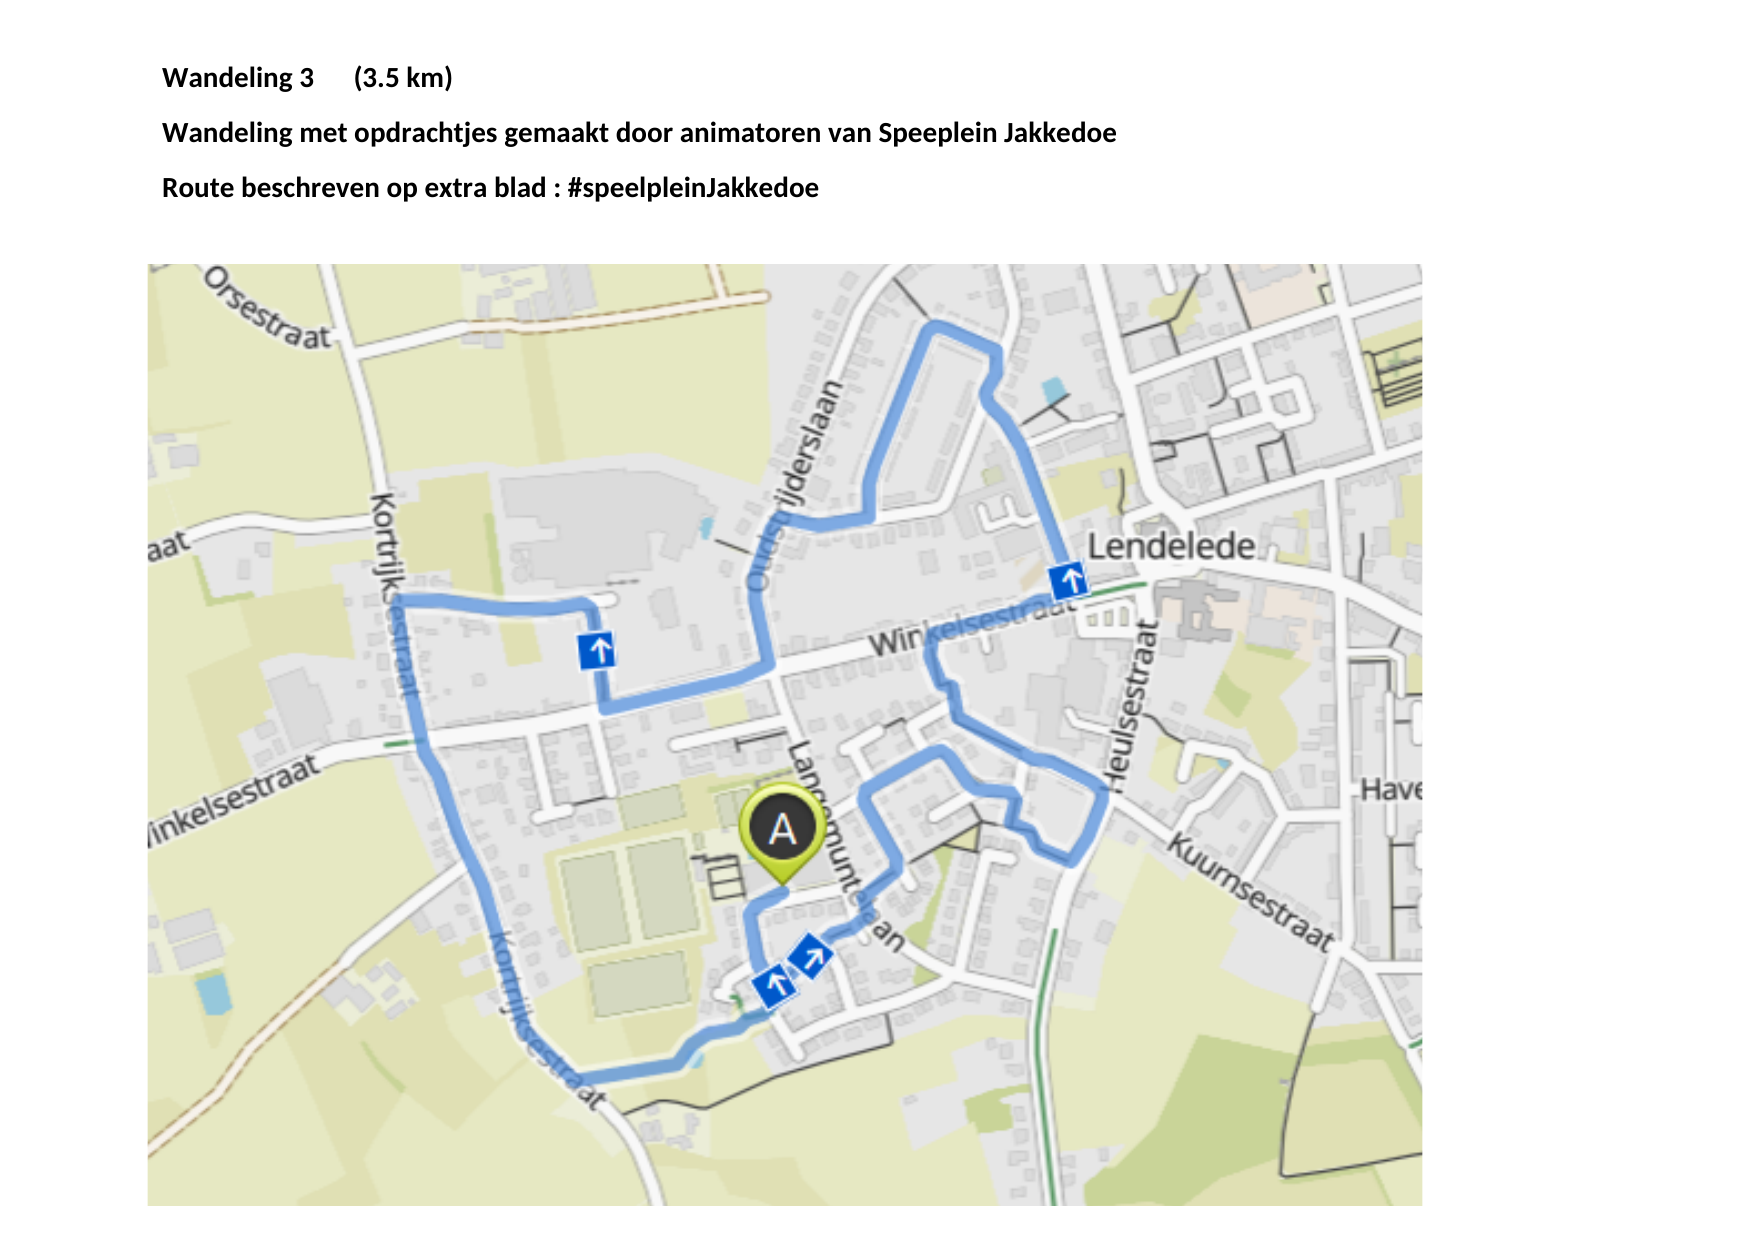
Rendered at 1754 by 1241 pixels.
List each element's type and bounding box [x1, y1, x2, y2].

picture [147, 264, 1423, 1206]
